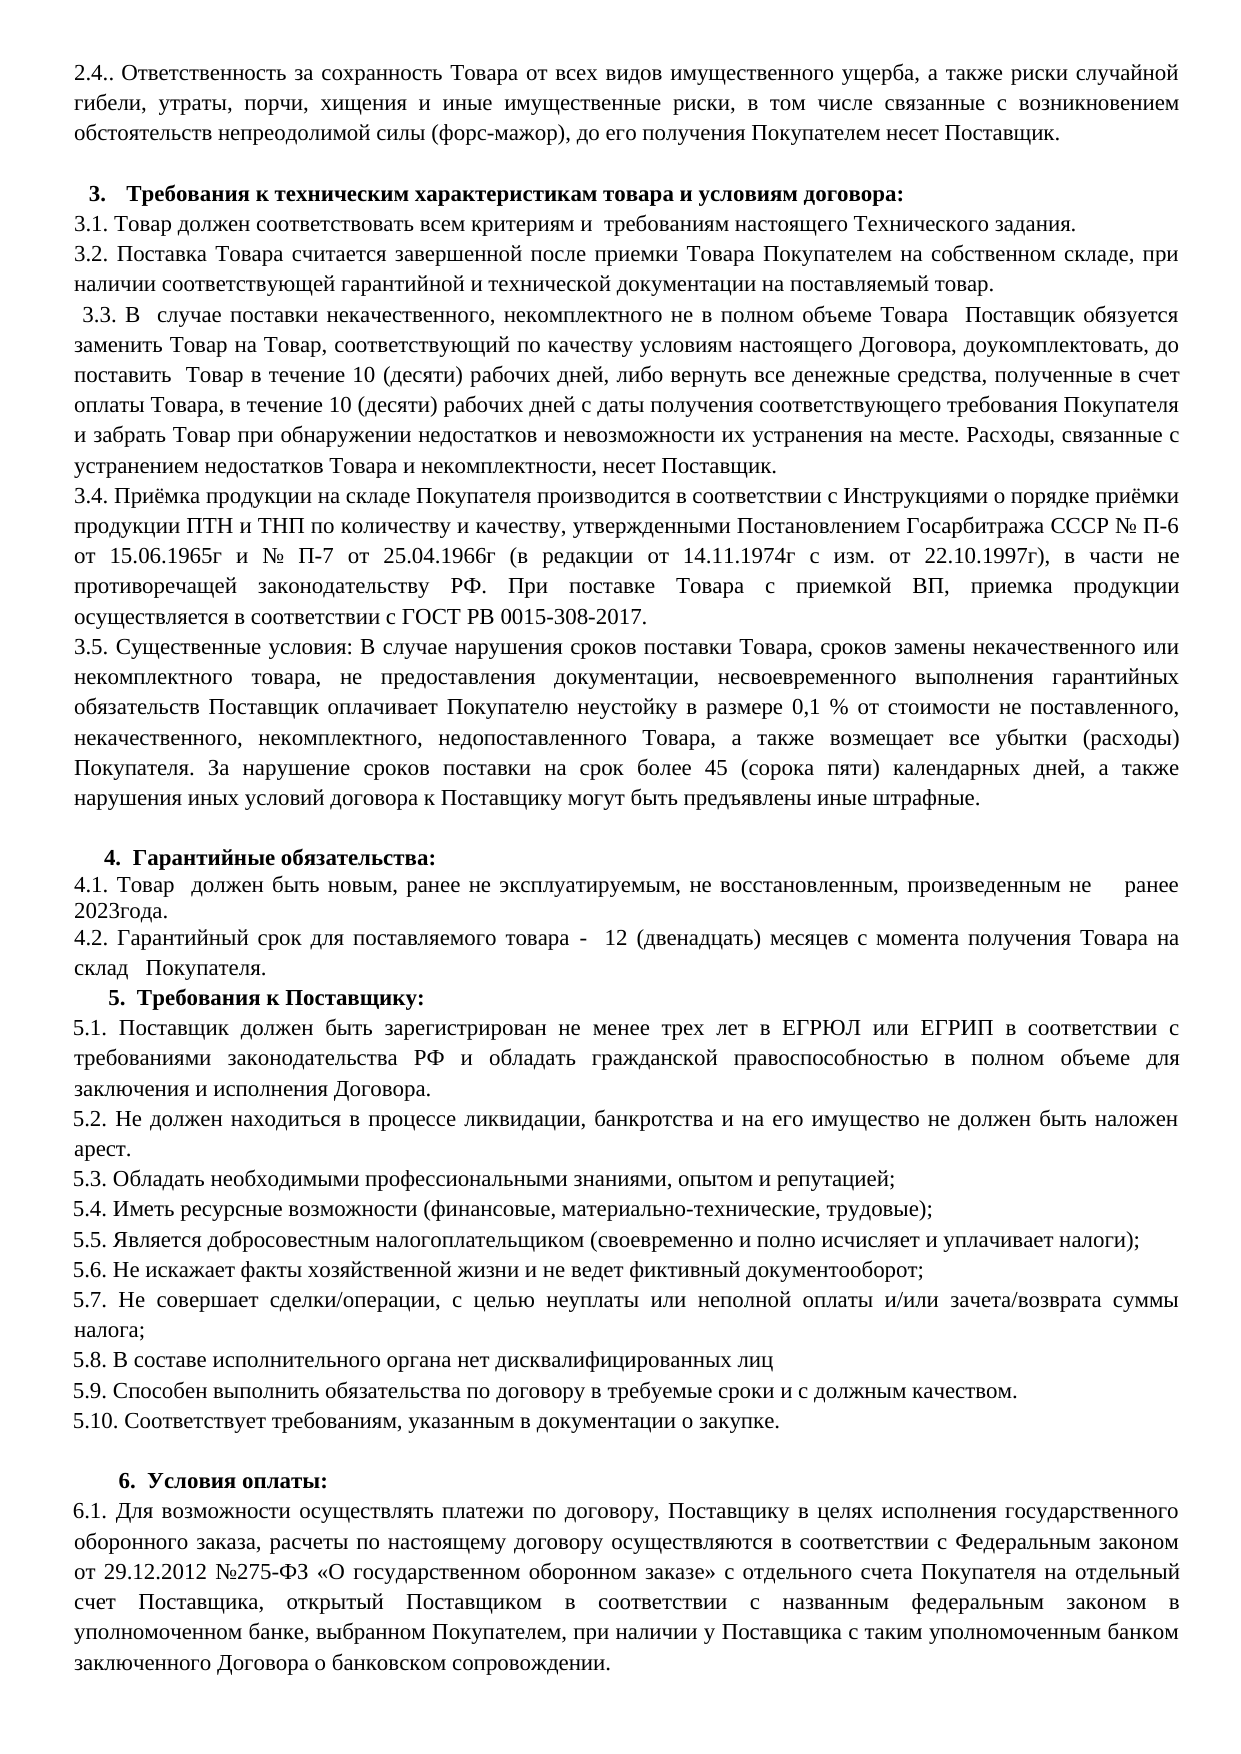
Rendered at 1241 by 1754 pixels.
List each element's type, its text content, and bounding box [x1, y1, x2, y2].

list 5.8. В составе исполнительного органа нет дисквалифицированных лиц [73, 1346, 1181, 1373]
list Требования к техническим характеристикам товара и условиям договора: [89, 180, 1181, 206]
list 3.1. Товар должен соответствовать всем критериям и требованиям настоящего Технического задания. [74, 210, 1181, 236]
list 3.4. Приёмка продукции на складе Покупателя производится в соответствии с Инструкциями о порядке приёмки продукции ПТН и ТНП по количеству и качеству, утвержденными Постановлением Госарбитража СССР № П-6 от 15.06.1965г и № П-7 от 25.04.1966г (в редакции от 14.11.1974г с изм. от 22.10.1997г), в части не противоречащей законодательству РФ. При поставке Товара с приемкой ВП, приемка продукции осуществляется в соответствии с ГОСТ РВ 0015-308-2017. [74, 482, 1181, 629]
list 5.3. Обладать необходимыми профессиональными знаниями, опытом и репутацией; [73, 1165, 1181, 1192]
list 6. Условия оплаты: [73, 1467, 1181, 1494]
list 5.7. Не совершает сделки/операции, с целью неуплаты или неполной оплаты и/или зачета/возврата суммы налога; [73, 1286, 1181, 1343]
list 5.9. Способен выполнить обязательства по договору в требуемые сроки и с должным качеством. [73, 1377, 1181, 1403]
list 6.1. Для возможности осуществлять платежи по договору, Поставщику в целях исполнения государственного оборонного заказа, расчеты по настоящему договору осуществляются в соответствии с Федеральным законом от 29.12.2012 №275-ФЗ «О государственном оборонном заказе» с отдельного счета Покупателя на отдельный счет Поставщика, открытый Поставщиком в соответствии с названным федеральным законом в уполномоченном банке, выбранном Покупателем, при наличии у Поставщика с таким уполномоченным банком заключенного Договора о банковском сопровождении. [73, 1497, 1181, 1675]
text 4.2. Гарантийный срок для поставляемого товара - 12 (двенадцать) месяцев с момента получения Товара на склад Покупателя. [74, 923, 1181, 980]
list 5.5. Является добросовестным налогоплательщиком (своевременно и полно исчисляет и уплачивает налоги); [73, 1226, 1181, 1252]
text 5. Требования к Поставщику: [74, 984, 1181, 1010]
list 4.1. Товар должен быть новым, ранее не эксплуатируемым, не восстановленным, произведенным не ранее 2023года. [74, 871, 1181, 923]
list 5.1. Поставщик должен быть зарегистрирован не менее трех лет в ЕГРЮЛ или ЕГРИП в соответствии с требованиями законодательства РФ и обладать гражданской правоспособностью в полном объеме для заключения и исполнения Договора. [73, 1014, 1181, 1101]
list 5.6. Не искажает факты хозяйственной жизни и не ведет фиктивный документооборот; [73, 1256, 1181, 1282]
list 3.5. Существенные условия: В случае нарушения сроков поставки Товара, сроков замены некачественного или некомплектного товара, не предоставления документации, несвоевременного выполнения гарантийных обязательств Поставщик оплачивает Покупателю неустойку в размере 0,1 % от стоимости не поставленного, некачественного, некомплектного, недопоставленного Товара, а также возмещает все убытки (расходы) Покупателя. За нарушение сроков поставки на срок более 45 (сорока пяти) календарных дней, а также нарушения иных условий договора к Поставщику могут быть предъявлены иные штрафные. [74, 633, 1181, 810]
list 4. Гарантийные обязательства: [29, 844, 1181, 871]
list 5.2. Не должен находиться в процессе ликвидации, банкротства и на его имущество не должен быть наложен арест. [73, 1105, 1181, 1161]
list 3.2. Поставка Товара считается завершенной после приемки Товара Покупателем на собственном складе, при наличии соответствующей гарантийной и технической документации на поставляемый товар. [74, 240, 1181, 297]
list 5.10. Соответствует требованиям, указанным в документации о закупке. [73, 1407, 1181, 1433]
list 3.3. В случае поставки некачественного, некомплектного не в полном объеме Товара Поставщик обязуется заменить Товар на Товар, соответствующий по качеству условиям настоящего Договора, доукомплектовать, до поставить Товар в течение 10 (десяти) рабочих дней, либо вернуть все денежные средства, полученные в счет оплаты Товара, в течение 10 (десяти) рабочих дней с даты получения соответствующего требования Покупателя и забрать Товар при обнаружении недостатков и невозможности их устранения на месте. Расходы, связанные с устранением недостатков Товара и некомплектности, несет Поставщик. [74, 301, 1181, 478]
list 5.4. Иметь ресурсные возможности (финансовые, материально-технические, трудовые); [73, 1195, 1181, 1222]
list 2.4.. Ответственность за сохранность Товара от всех видов имущественного ущерба, а также риски случайной гибели, утраты, порчи, хищения и иные имущественные риски, в том числе связанные с возникновением обстоятельств непреодолимой силы (форс-мажор), до его получения Покупателем несет Поставщик. [74, 59, 1181, 146]
